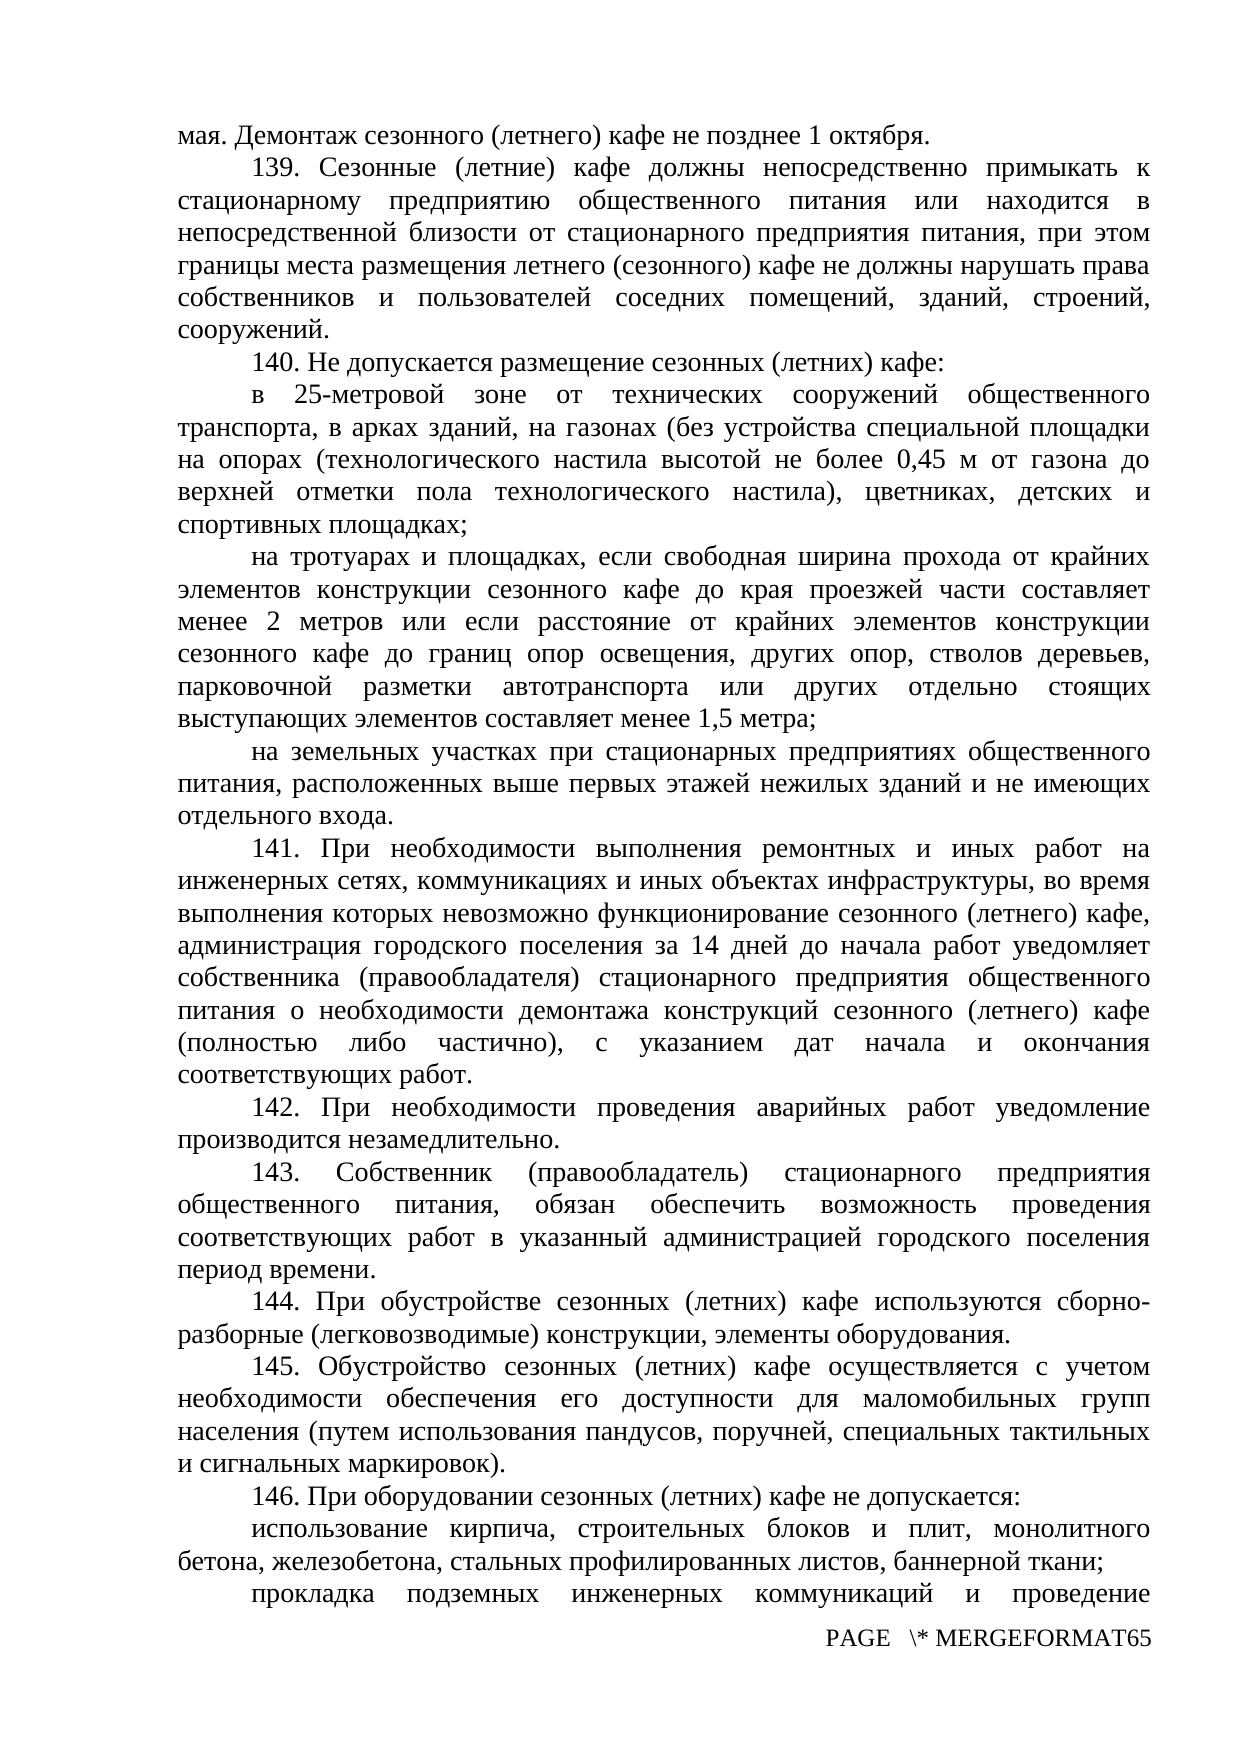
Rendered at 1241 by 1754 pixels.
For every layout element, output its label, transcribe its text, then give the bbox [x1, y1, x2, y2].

text 145. Обустройство сезонных (летних) кафе осуществляется с учетом необходимости обеспечения его доступности для маломобильных групп населения (путем использования пандусов, поручней, специальных тактильных и сигнальных маркировок). [177, 1349, 1152, 1479]
text 146. При оборудовании сезонных (летних) кафе не допускается: [177, 1479, 1152, 1511]
text на тротуарах и площадках, если свободная ширина прохода от крайних элементов конструкции сезонного кафе до края проезжей части составляет менее 2 метров или если расстояние от крайних элементов конструкции сезонного кафе до границ опор освещения, других опор, стволов деревьев, парковочной разметки автотранспорта или других отдельно стоящих выступающих элементов составляет менее 1,5 метра; [177, 539, 1152, 734]
text 140. Не допускается размещение сезонных (летних) кафе: [177, 345, 1152, 377]
text в 25-метровой зоне от технических сооружений общественного транспорта, в арках зданий, на газонах (без устройства специальной площадки на опорах (технологического настила высотой не более 0,45 м от газона до верхней отметки пола технологического настила), цветниках, детских и спортивных площадках; [177, 377, 1152, 539]
text использование кирпича, строительных блоков и плит, монолитного бетона, железобетона, стальных профилированных листов, баннерной ткани; [177, 1511, 1152, 1576]
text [177, 118, 1152, 151]
text 142. При необходимости проведения аварийных работ уведомление производится незамедлительно. [177, 1090, 1152, 1155]
text на земельных участках при стационарных предприятиях общественного питания, расположенных выше первых этажей нежилых зданий и не имеющих отдельного входа. [177, 734, 1152, 831]
text 143. Собственник (правообладатель) стационарного предприятия общественного питания, обязан обеспечить возможность проведения соответствующих работ в указанный администрацией городского поселения период времени. [177, 1155, 1152, 1284]
text 139. Сезонные (летние) кафе должны непосредственно примыкать к стационарному предприятию общественного питания или находится в непосредственной близости от стационарного предприятия питания, при этом границы места размещения летнего (сезонного) кафе не должны нарушать права собственников и пользователей соседних помещений, зданий, строений, сооружений. [177, 151, 1152, 345]
text 141. При необходимости выполнения ремонтных и иных работ на инженерных сетях, коммуникациях и иных объектах инфраструктуры, во время выполнения которых невозможно функционирование сезонного (летнего) кафе, администрация городского поселения за 14 дней до начала работ уведомляет собственника (правообладателя) стационарного предприятия общественного питания о необходимости демонтажа конструкций сезонного (летнего) кафе (полностью либо частично), с указанием дат начала и окончания соответствующих работ. [177, 831, 1152, 1090]
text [177, 1576, 1152, 1608]
text 144. При обустройстве сезонных (летних) кафе используются сборно-разборные (легковозводимые) конструкции, элементы оборудования. [177, 1284, 1152, 1349]
